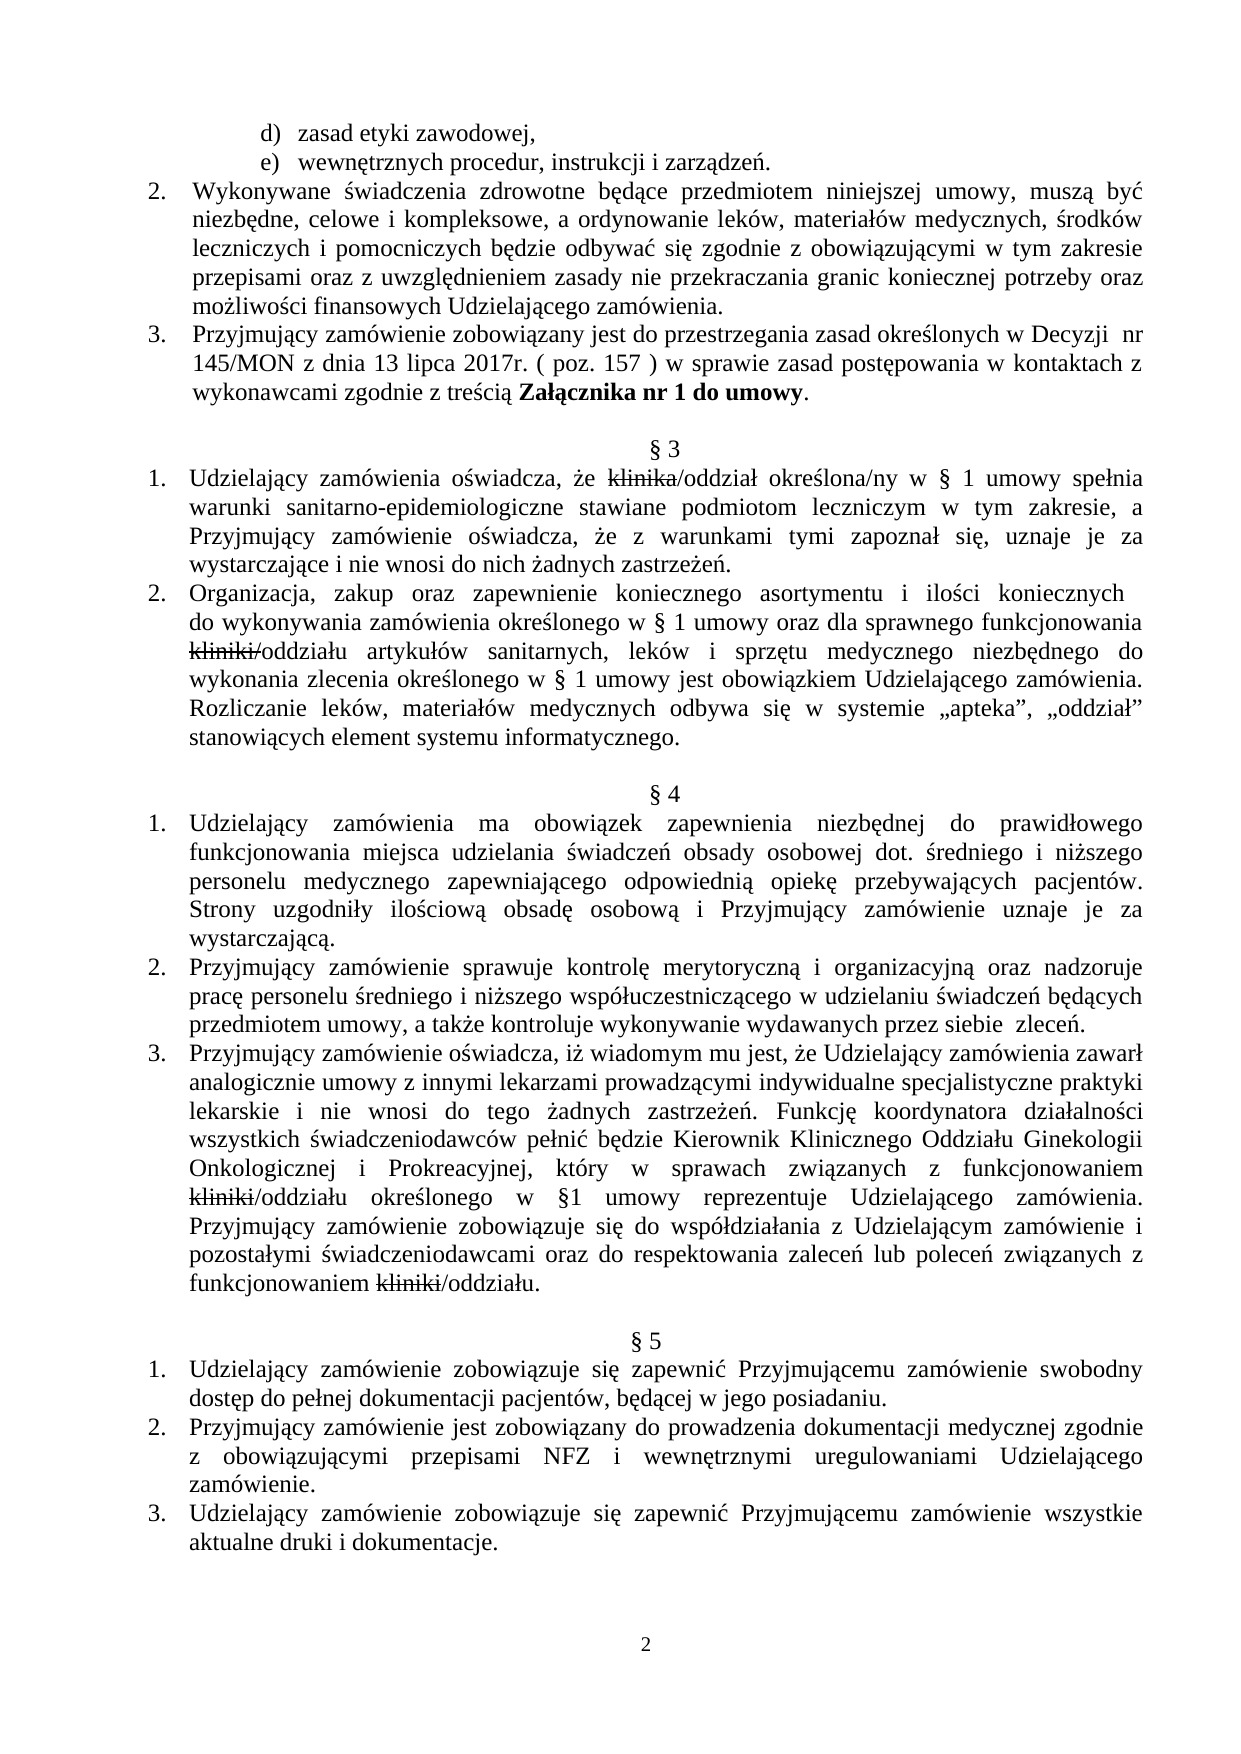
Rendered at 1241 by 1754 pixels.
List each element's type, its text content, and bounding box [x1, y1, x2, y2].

list Udzielający zamówienia ma obowiązek zapewnienia niezbędnej do prawidłowego funkcjonowania miejsca udzielania świadczeń obsady osobowej dot. średniego i niższego personelu medycznego zapewniającego odpowiednią opiekę przebywających pacjentów. Strony uzgodniły ilościową obsadę osobową i Przyjmujący zamówienie uznaje je za wystarczającą. [148, 808, 1144, 952]
list Udzielający zamówienie zobowiązuje się zapewnić Przyjmującemu zamówienie wszystkie aktualne druki i dokumentacje. [148, 1498, 1144, 1556]
text § 4 [185, 779, 1144, 808]
text § 3 [185, 434, 1144, 463]
list Przyjmujący zamówienie oświadcza, iż wiadomym mu jest, że Udzielający zamówienia zawarł analogicznie umowy z innymi lekarzami prowadzącymi indywidualne specjalistyczne praktyki lekarskie i nie wnosi do tego żadnych zastrzeżeń. Funkcję koordynatora działalności wszystkich świadczeniodawców pełnić będzie Kierownik Klinicznego Oddziału Ginekologii Onkologicznej i Prokreacyjnej, który w sprawach związanych z funkcjonowaniem kliniki/oddziału określonego w §1 umowy reprezentuje Udzielającego zamówienia. Przyjmujący zamówienie zobowiązuje się do współdziałania z Udzielającym zamówienie i pozostałymi świadczeniodawcami oraz do respektowania zaleceń lub poleceń związanych z funkcjonowaniem kliniki/oddziału. [148, 1038, 1144, 1297]
list Organizacja, zakup oraz zapewnienie koniecznego asortymentu i ilości koniecznych do wykonywania zamówienia określonego w § 1 umowy oraz dla sprawnego funkcjonowania kliniki/oddziału artykułów sanitarnych, leków i sprzętu medycznego niezbędnego do wykonania zlecenia określonego w § 1 umowy jest obowiązkiem Udzielającego zamówienia. Rozliczanie leków, materiałów medycznych odbywa się w systemie „apteka”, „oddział” stanowiących element systemu informatycznego. [148, 578, 1144, 751]
list wewnętrznych procedur, instrukcji i zarządzeń. [260, 147, 1144, 176]
list Wykonywane świadczenia zdrowotne będące przedmiotem niniejszej umowy, muszą być niezbędne, celowe i kompleksowe, a ordynowanie leków, materiałów medycznych, środków leczniczych i pomocniczych będzie odbywać się zgodnie z obowiązującymi w tym zakresie przepisami oraz z uwzględnieniem zasady nie przekraczania granic koniecznej potrzeby oraz możliwości finansowych Udzielającego zamówienia. [148, 176, 1144, 319]
list Przyjmujący zamówienie jest zobowiązany do prowadzenia dokumentacji medycznej zgodnie z obowiązującymi przepisami NFZ i wewnętrznymi uregulowaniami Udzielającego zamówienie. [148, 1412, 1144, 1498]
text § 5 [148, 1326, 1144, 1354]
list Przyjmujący zamówienie zobowiązany jest do przestrzegania zasad określonych w Decyzji nr 145/MON z dnia 13 lipca 2017r. ( poz. 157 ) w sprawie zasad postępowania w kontaktach z wykonawcami zgodnie z treścią Załącznika nr 1 do umowy. [148, 319, 1144, 406]
list Przyjmujący zamówienie sprawuje kontrolę merytoryczną i organizacyjną oraz nadzoruje pracę personelu średniego i niższego współuczestniczącego w udzielaniu świadczeń będących przedmiotem umowy, a także kontroluje wykonywanie wydawanych przez siebie zleceń. [148, 952, 1144, 1038]
list Udzielający zamówienie zobowiązuje się zapewnić Przyjmującemu zamówienie swobodny dostęp do pełnej dokumentacji pacjentów, będącej w jego posiadaniu. [148, 1354, 1144, 1412]
list zasad etyki zawodowej, [260, 118, 1144, 147]
list Udzielający zamówienia oświadcza, że klinika/oddział określona/ny w § 1 umowy spełnia warunki sanitarno-epidemiologiczne stawiane podmiotom leczniczym w tym zakresie, a Przyjmujący zamówienie oświadcza, że z warunkami tymi zapoznał się, uznaje je za wystarczające i nie wnosi do nich żadnych zastrzeżeń. [148, 463, 1144, 578]
